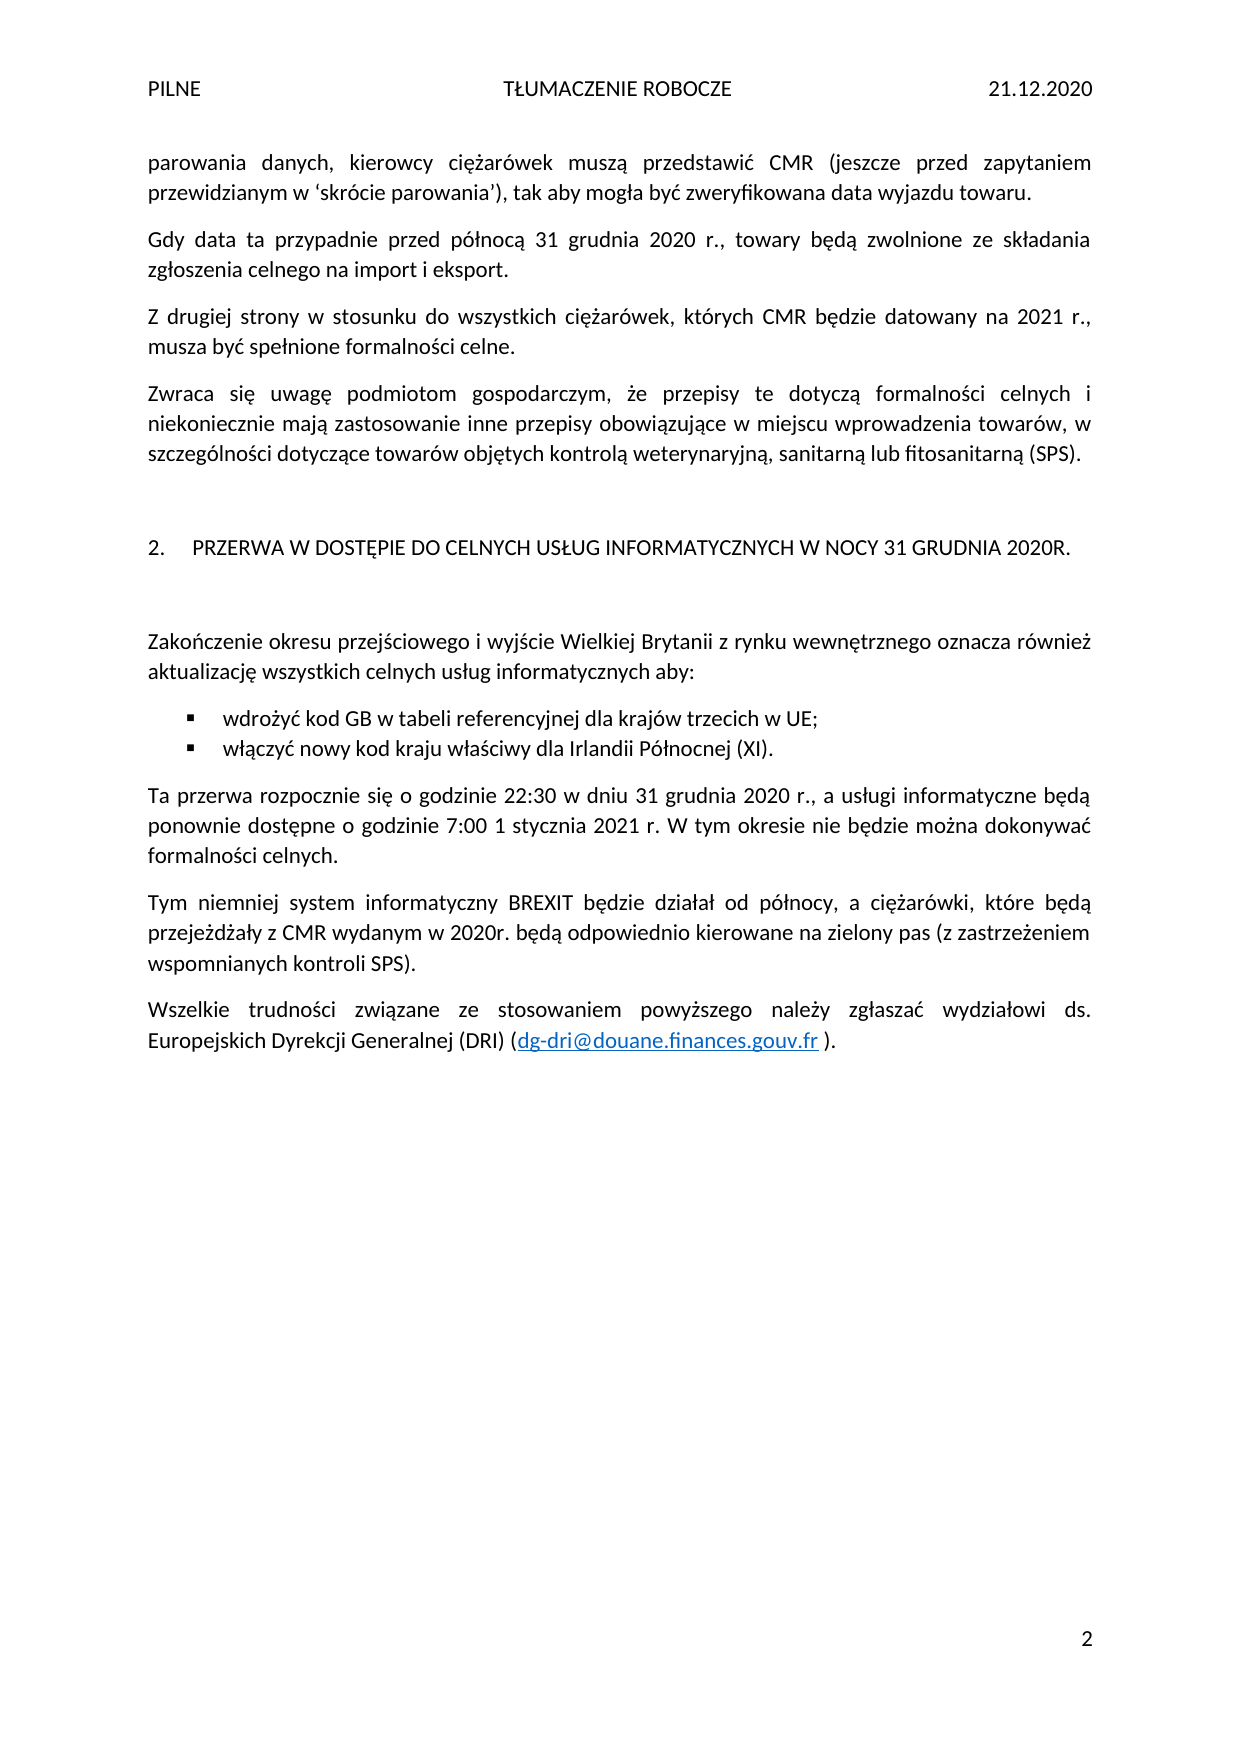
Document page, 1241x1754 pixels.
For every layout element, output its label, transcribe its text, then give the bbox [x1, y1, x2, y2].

list włączyć nowy kod kraju właściwy dla Irlandii Północnej (XI). [185, 734, 1093, 762]
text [148, 148, 1093, 206]
text Wszelkie trudności związane ze stosowaniem powyższego należy zgłaszać wydziałowi ds. Europejskich Dyrekcji Generalnej (DRI) (dg-dri@douane.finances.gouv.fr ). [148, 996, 1093, 1054]
text Ta przerwa rozpocznie się o godzinie 22:30 w dniu 31 grudnia 2020 r., a usługi informatyczne będą ponownie dostępne o godzinie 7:00 1 stycznia 2021 r. W tym okresie nie będzie można dokonywać formalności celnych. [148, 781, 1093, 869]
text Zwraca się uwagę podmiotom gospodarczym, że przepisy te dotyczą formalności celnych i niekoniecznie mają zastosowanie inne przepisy obowiązujące w miejscu wprowadzenia towarów, w szczególności dotyczące towarów objętych kontrolą weterynaryjną, sanitarną lub fitosanitarną (SPS). [148, 379, 1093, 467]
list PRZERWA W DOSTĘPIE DO CELNYCH USŁUG INFORMATYCZNYCH W NOCY 31 GRUDNIA 2020R. [148, 533, 1093, 561]
text Zakończenie okresu przejściowego i wyjście Wielkiej Brytanii z rynku wewnętrznego oznacza również aktualizację wszystkich celnych usług informatycznych aby: [148, 627, 1093, 685]
text Z drugiej strony w stosunku do wszystkich ciężarówek, których CMR będzie datowany na 2021 r., musza być spełnione formalności celne. [148, 302, 1093, 360]
list wdrożyć kod GB w tabeli referencyjnej dla krajów trzecich w UE; [185, 704, 1093, 732]
text Tym niemniej system informatyczny BREXIT będzie działał od północy, a ciężarówki, które będą przejeżdżały z CMR wydanym w 2020r. będą odpowiednio kierowane na zielony pas (z zastrzeżeniem wspomnianych kontroli SPS). [148, 888, 1093, 977]
text Gdy data ta przypadnie przed północą 31 grudnia 2020 r., towary będą zwolnione ze składania zgłoszenia celnego na import i eksport. [148, 225, 1093, 283]
